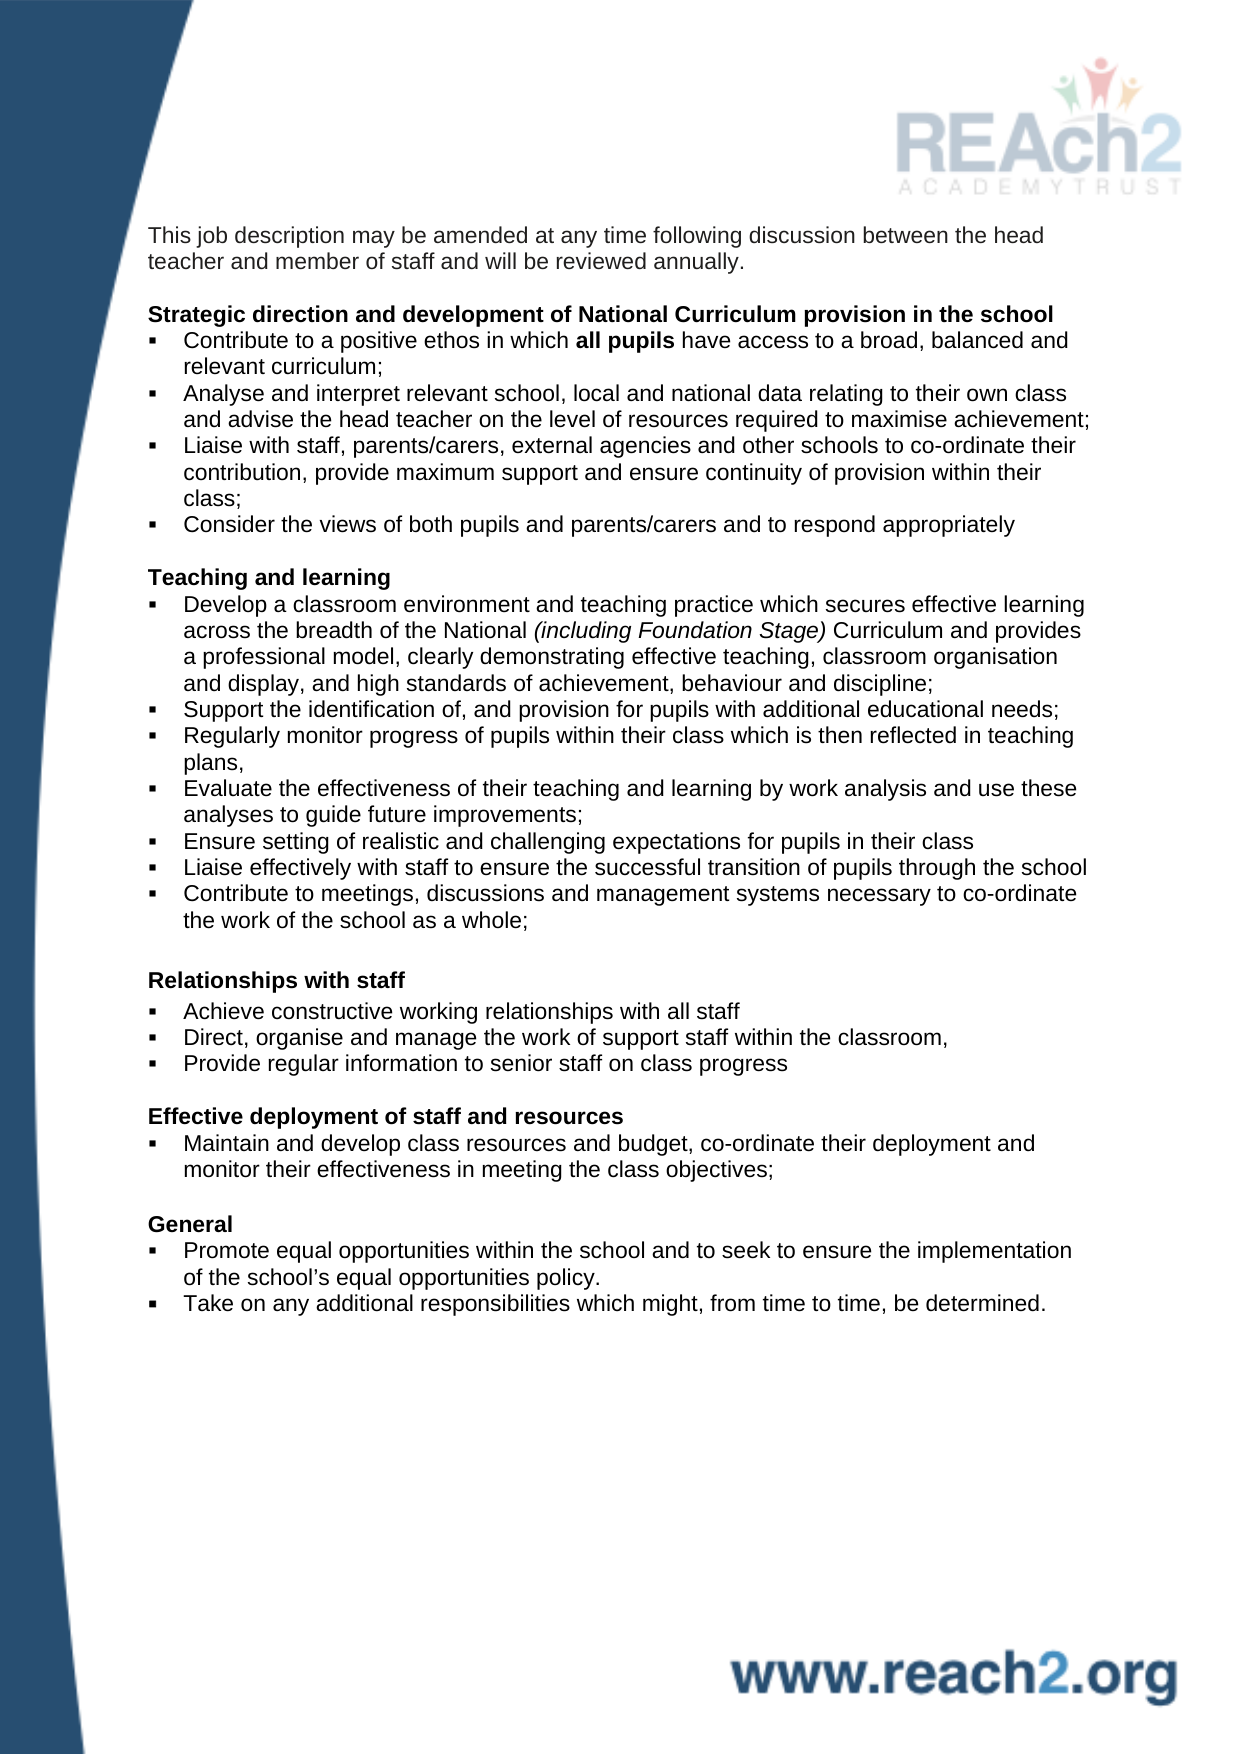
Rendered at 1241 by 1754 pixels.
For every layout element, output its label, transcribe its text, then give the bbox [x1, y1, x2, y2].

picture [0, 0, 1239, 1754]
text This job description may be amended at any time following discussion between the head teacher and member of staff and will be reviewed annually. [148, 222, 1090, 274]
list Consider the views of both pupils and parents/carers and to respond appropriately [148, 511, 1090, 538]
text Effective deployment of staff and resources [148, 1103, 1090, 1129]
list Provide regular information to senior staff on class progress [148, 1050, 1090, 1077]
list Develop a classroom environment and teaching practice which secures effective learning across the breadth of the National (including Foundation Stage) Curriculum and provides a professional model, clearly demonstrating effective teaching, classroom organisation and display, and high standards of achievement, behaviour and discipline; [148, 591, 1090, 696]
list Regularly monitor progress of pupils within their class which is then reflected in teaching plans, [148, 722, 1090, 775]
list Promote equal opportunities within the school and to seek to ensure the implementation of the school’s equal opportunities policy. [148, 1237, 1090, 1290]
text Strategic direction and development of National Curriculum provision in the school [148, 301, 1090, 327]
list Direct, organise and manage the work of support staff within the classroom, [148, 1024, 1090, 1050]
text General [148, 1211, 1090, 1237]
list Liaise effectively with staff to ensure the successful transition of pupils through the school [148, 854, 1090, 880]
list Maintain and develop class resources and budget, co-ordinate their deployment and monitor their effectiveness in meeting the class objectives; [148, 1129, 1090, 1211]
list Take on any additional responsibilities which might, from time to time, be determined. [148, 1290, 1090, 1316]
list Contribute to a positive ethos in which all pupils have access to a broad, balanced and relevant curriculum; [148, 327, 1090, 380]
text Teaching and learning [148, 538, 1090, 591]
list Contribute to meetings, discussions and management systems necessary to co-ordinate the work of the school as a whole; [148, 880, 1090, 933]
list Ensure setting of realistic and challenging expectations for pupils in their class [148, 828, 1090, 854]
list Achieve constructive working relationships with all staff [148, 998, 1090, 1024]
list Liaise with staff, parents/carers, external agencies and other schools to co-ordinate their contribution, provide maximum support and ensure continuity of provision within their class; [148, 432, 1090, 511]
subtitle Relationships with staff [148, 937, 1090, 994]
list Support the identification of, and provision for pupils with additional educational needs; [148, 696, 1090, 722]
list Evaluate the effectiveness of their teaching and learning by work analysis and use these analyses to guide future improvements; [148, 775, 1090, 828]
list Analyse and interpret relevant school, local and national data relating to their own class and advise the head teacher on the level of resources required to maximise achievement; [148, 380, 1090, 432]
